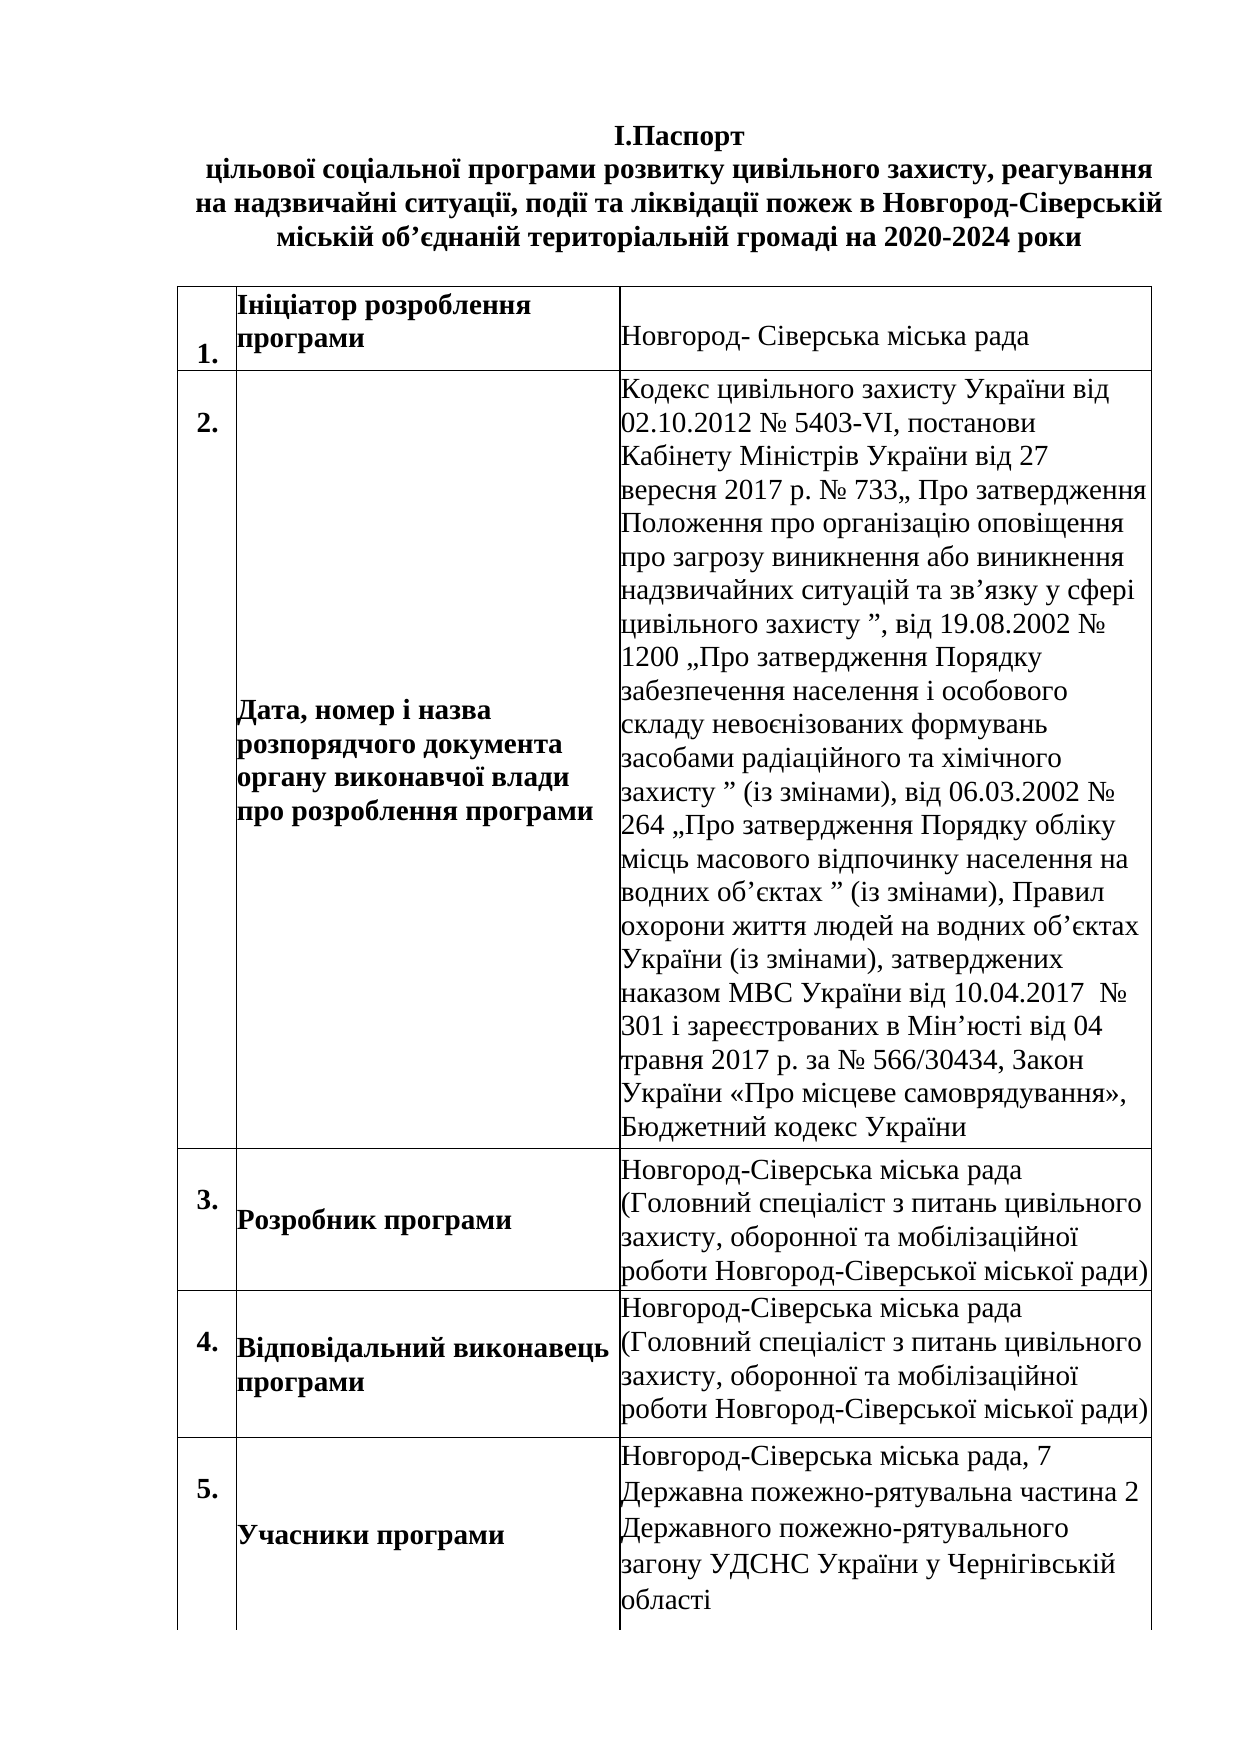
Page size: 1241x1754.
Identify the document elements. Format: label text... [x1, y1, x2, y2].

text І.Паспорт [177, 118, 1181, 152]
table_cell Новгород-Сіверська міська рада (Головний спеціаліст з питань цивільного захисту, оборонної та мобілізаційної роботи Новгород-Сіверської міської ради) [621, 1149, 1151, 1289]
table_cell 4. [178, 1291, 236, 1437]
table_cell Дата, номер і назва розпорядчого документа органу виконавчої влади про розроблення програми [237, 371, 619, 1148]
table_header Ініціатор розроблення програми [237, 287, 619, 370]
table_cell Відповідальний виконавець програми [237, 1291, 619, 1437]
table_header 1. [178, 287, 236, 370]
table_cell 5. [178, 1438, 236, 1629]
table_cell 3. [178, 1149, 236, 1289]
table_header Новгород- Сіверська міська рада [621, 287, 1151, 370]
text на надзвичайні ситуації, події та ліквідації пожеж в Новгород-Сіверській міській об’єднаній територіальній громаді на 2020-2024 роки [177, 185, 1181, 252]
table_cell 2. [178, 371, 236, 1148]
table_cell Розробник програми [237, 1149, 619, 1289]
table_cell Новгород-Сіверська міська рада, 7 Державна пожежно-рятувальна частина 2 Державного пожежно-рятувального загону УДСНС України у Чернігівській області [621, 1438, 1151, 1629]
table_cell Кодекс цивільного захисту України від 02.10.2012 № 5403-VІ, постанови Кабінету Міністрів України від 27 вересня 2017 р. № 733„ Про затвердження Положення про організацію оповіщення про загрозу виникнення або виникнення надзвичайних ситуацій та зв’язку у сфері цивільного захисту ”, від 19.08.2002 № 1200 „Про затвердження Порядку забезпечення населення і особового складу невоєнізованих формувань засобами радіаційного та хімічного захисту ” (із змінами), від 06.03.2002 № 264 „Про затвердження Порядку обліку місць масового відпочинку населення на водних об’єктах ” (із змінами), Правил охорони життя людей на водних об’єктах України (із змінами), затверджених наказом МВС України від 10.04.2017 № 301 і зареєстрованих в Мін’юсті від 04 травня 2017 р. за № 566/30434, Закон України «Про місцеве самоврядування», Бюджетний кодекс України [621, 371, 1151, 1148]
text цільової соціальної програми розвитку цивільного захисту, реагування [177, 152, 1181, 185]
table_cell Учасники програми [237, 1438, 619, 1629]
table_cell Новгород-Сіверська міська рада (Головний спеціаліст з питань цивільного захисту, оборонної та мобілізаційної роботи Новгород-Сіверської міської ради) [621, 1291, 1151, 1437]
